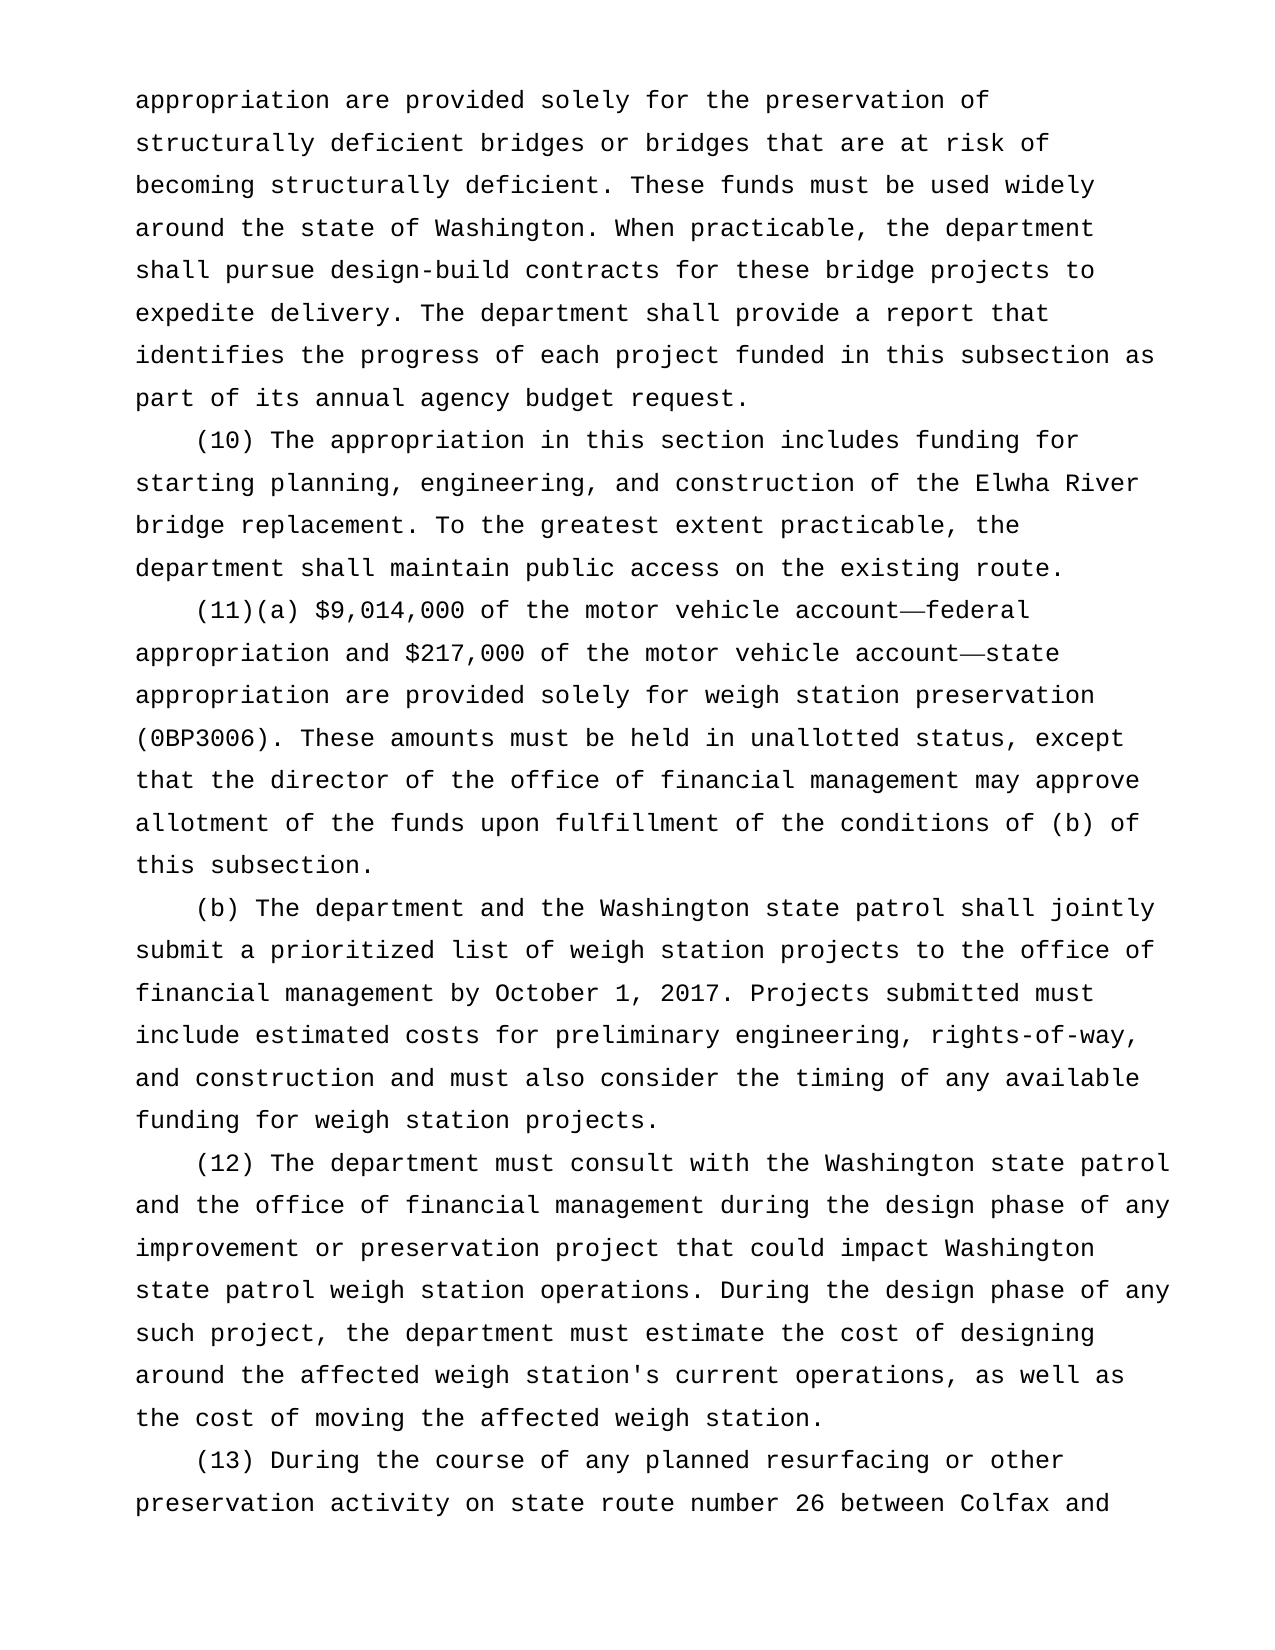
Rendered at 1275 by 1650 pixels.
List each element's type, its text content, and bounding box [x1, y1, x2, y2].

text (11)(a) $9,014,000 of the motor vehicle account—federal appropriation and $217,000 of the motor vehicle account—state appropriation are provided solely for weigh station preservation (0BP3006). These amounts must be held in unallotted status, except that the director of the office of financial management may approve allotment of the funds upon fulfillment of the conditions of (b) of this subsection. [135, 585, 1170, 882]
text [135, 75, 1170, 415]
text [135, 1435, 1170, 1520]
text (10) The appropriation in this section includes funding for starting planning, engineering, and construction of the Elwha River bridge replacement. To the greatest extent practicable, the department shall maintain public access on the existing route. [135, 415, 1170, 585]
text (12) The department must consult with the Washington state patrol and the office of financial management during the design phase of any improvement or preservation project that could impact Washington state patrol weigh station operations. During the design phase of any such project, the department must estimate the cost of designing around the affected weigh station's current operations, as well as the cost of moving the affected weigh station. [135, 1137, 1170, 1435]
text (b) The department and the Washington state patrol shall jointly submit a prioritized list of weigh station projects to the office of financial management by October 1, 2017. Projects submitted must include estimated costs for preliminary engineering, rights-of-way, and construction and must also consider the timing of any available funding for weigh station projects. [135, 882, 1170, 1137]
